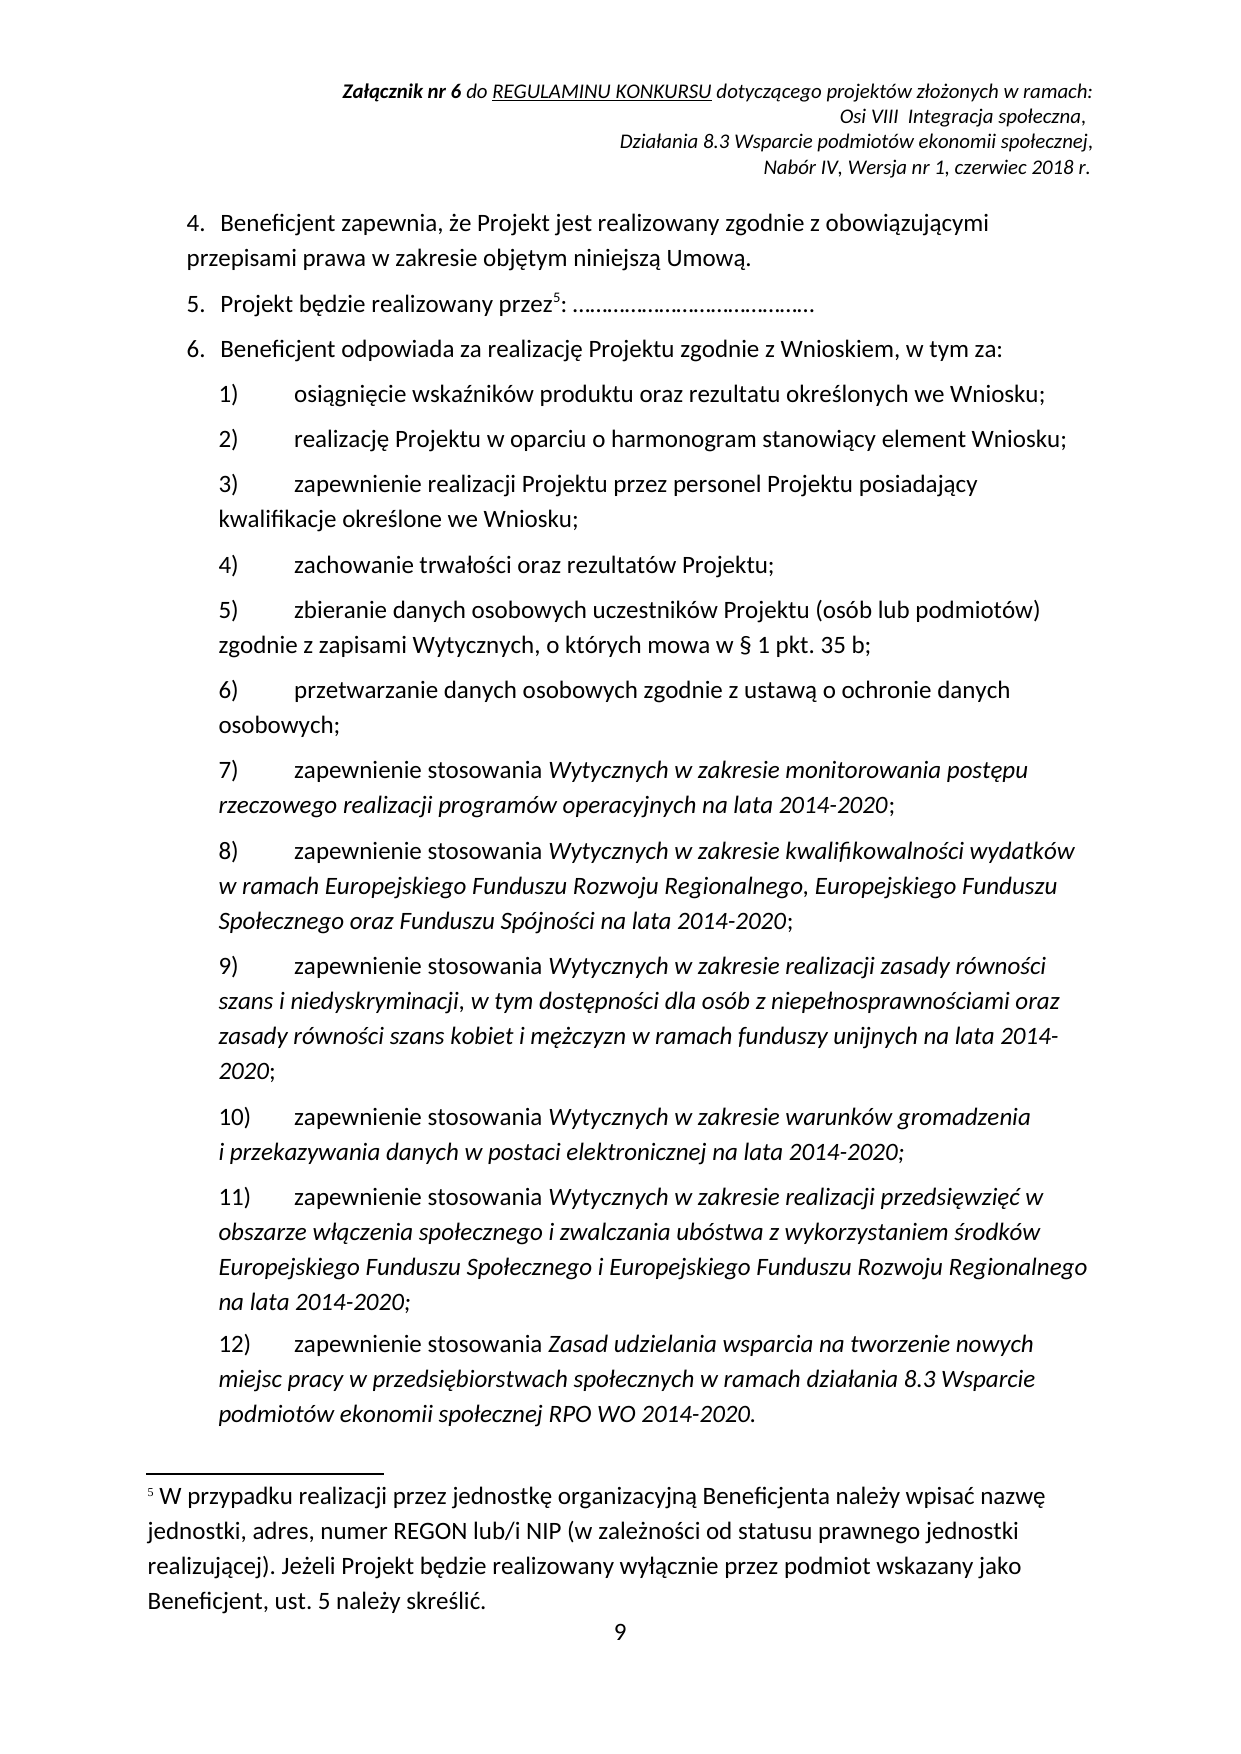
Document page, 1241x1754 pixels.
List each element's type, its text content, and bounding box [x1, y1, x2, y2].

list zapewnienie stosowania Wytycznych w zakresie monitorowania postępu rzeczowego realizacji programów operacyjnych na lata 2014-2020; [218, 754, 1093, 820]
list zapewnienie stosowania Wytycznych w zakresie realizacji przedsięwzięć w obszarze włączenia społecznego i zwalczania ubóstwa z wykorzystaniem środków Europejskiego Funduszu Społecznego i Europejskiego Funduszu Rozwoju Regionalnego na lata 2014-2020; [218, 1182, 1093, 1317]
list zapewnienie stosowania Zasad udzielania wsparcia na tworzenie nowych miejsc pracy w przedsiębiorstwach społecznych w ramach działania 8.3 Wsparcie podmiotów ekonomii społecznej RPO WO 2014-2020. [218, 1328, 1093, 1428]
list przetwarzanie danych osobowych zgodnie z ustawą o ochronie danych osobowych; [218, 674, 1093, 740]
list Beneficjent odpowiada za realizację Projektu zgodnie z Wnioskiem, w tym za: [186, 333, 1093, 363]
list Projekt będzie realizowany przez: …………………………………… [186, 288, 1093, 318]
list zbieranie danych osobowych uczestników Projektu (osób lub podmiotów) zgodnie z zapisami Wytycznych, o których mowa w § 1 pkt. 35 b; [218, 594, 1093, 659]
list realizację Projektu w oparciu o harmonogram stanowiący element Wniosku; [218, 423, 1093, 454]
list zachowanie trwałości oraz rezultatów Projektu; [218, 549, 1093, 579]
list zapewnienie stosowania Wytycznych w zakresie realizacji zasady równości szans i niedyskryminacji, w tym dostępności dla osób z niepełnosprawnościami oraz zasady równości szans kobiet i mężczyzn w ramach funduszy unijnych na lata 2014-2020; [218, 951, 1093, 1086]
list Beneficjent zapewnia, że Projekt jest realizowany zgodnie z obowiązującymi przepisami prawa w zakresie objętym niniejszą Umową. [186, 208, 1093, 273]
list zapewnienie realizacji Projektu przez personel Projektu posiadający kwalifikacje określone we Wniosku; [218, 469, 1093, 534]
list zapewnienie stosowania Wytycznych w zakresie kwalifikowalności wydatków w ramach Europejskiego Funduszu Rozwoju Regionalnego, Europejskiego Funduszu Społecznego oraz Funduszu Spójności na lata 2014-2020; [218, 835, 1093, 936]
list zapewnienie stosowania Wytycznych w zakresie warunków gromadzenia i przekazywania danych w postaci elektronicznej na lata 2014-2020; [218, 1101, 1093, 1167]
list osiągnięcie wskaźników produktu oraz rezultatu określonych we Wniosku; [218, 378, 1093, 409]
